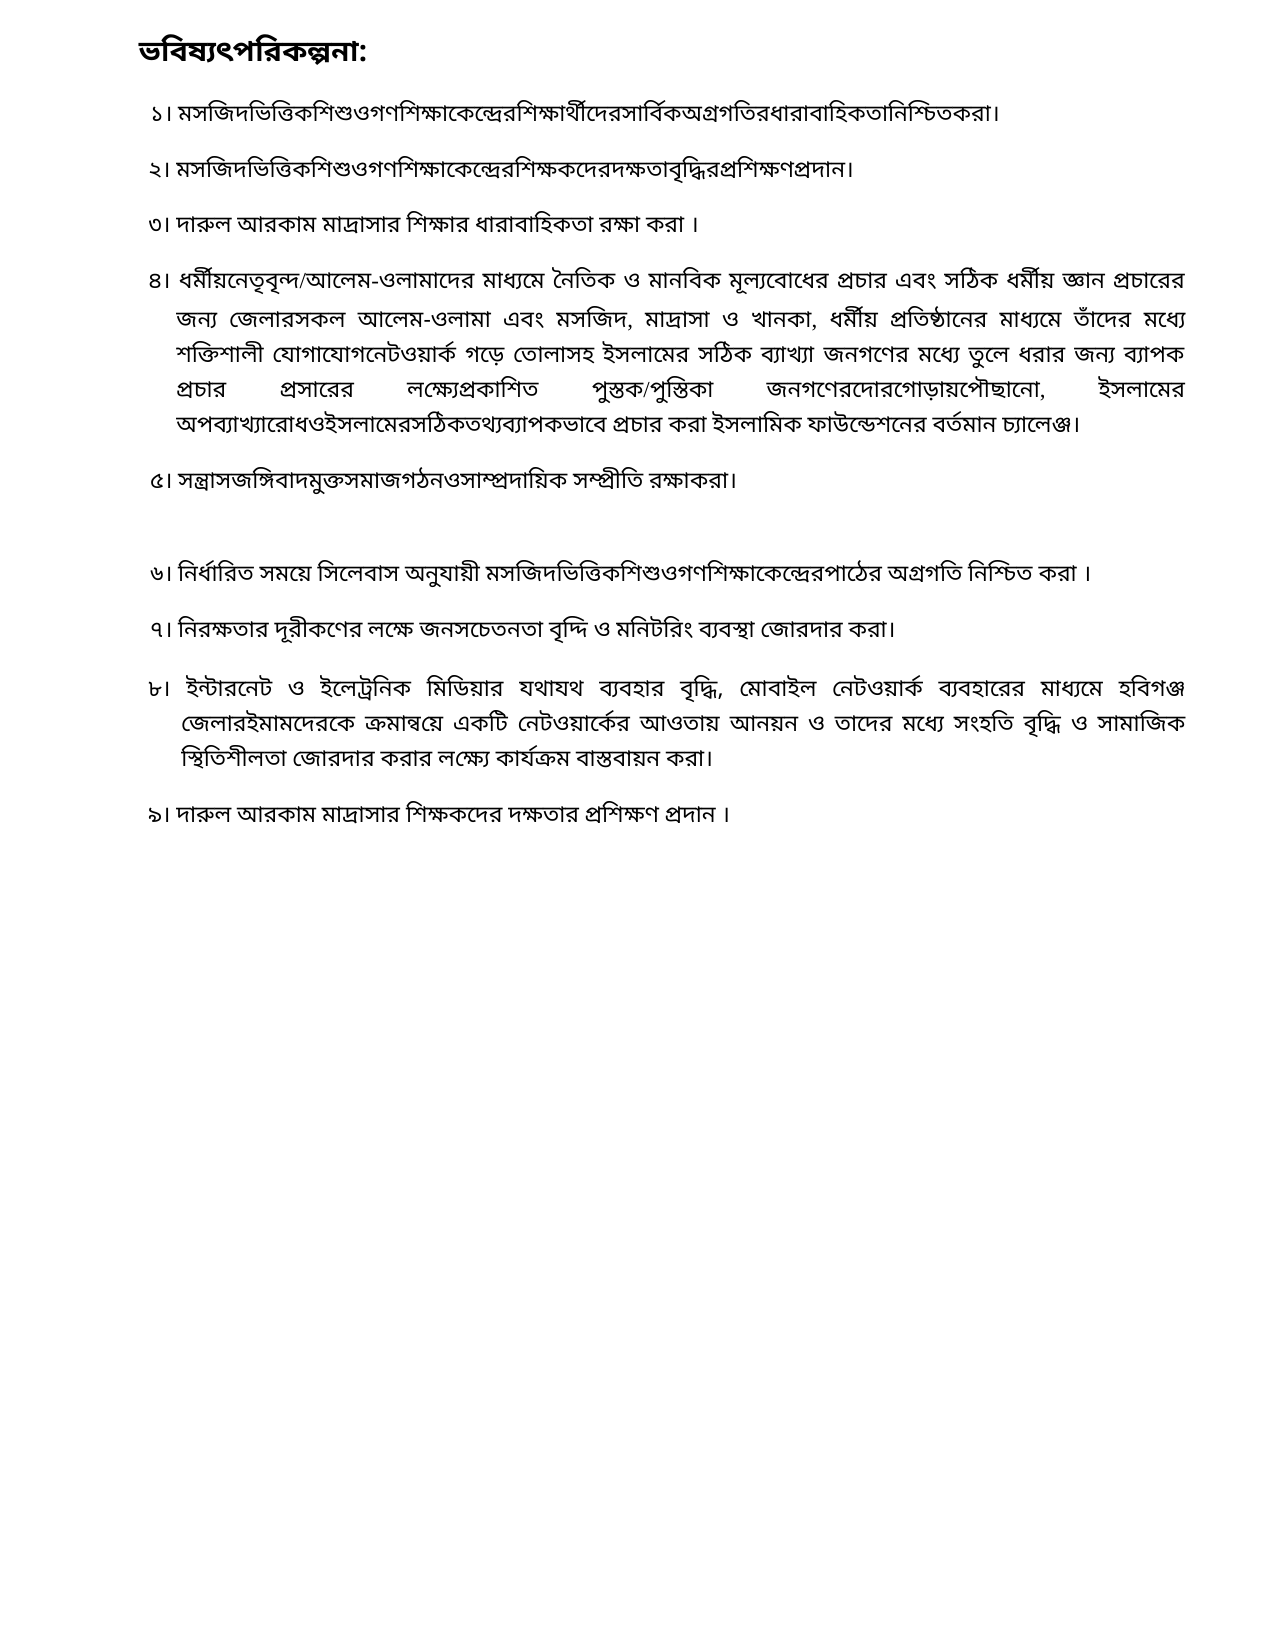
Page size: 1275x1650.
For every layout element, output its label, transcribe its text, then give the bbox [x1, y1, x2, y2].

text ভবিষ্যৎপরিকল্পনা: [139, 30, 1185, 73]
text ৪। ধর্মীয়নেতৃবৃন্দ/আলেম-ওলামাদের মাধ্যমে নৈতিক ও মানবিক মূল্যবোধের প্রচার এবং সঠিক ধর্মীয় জ্ঞান প্রচারের জন্য জেলারসকল আলেম-ওলামা এবং মসজিদ, মাদ্রাসা ও খানকা, ধর্মীয় প্রতিষ্ঠানের মাধ্যমে তাঁদের মধ্যে শক্তিশালী যোগাযোগনেটওয়ার্ক গড়ে তোলাসহ ইসলামের সঠিক ব্যাখ্যা জনগণের মধ্যে তুলে ধরার জন্য ব্যাপক প্রচার প্রসারের লক্ষ্যেপ্রকাশিত পুস্তক/পুস্তিকা জনগণেরদোরগোড়ায়পৌছানো, ইসলামের অপব্যাখ্যারোধওইসলামেরসঠিকতথ্যব্যাপকভাবে প্রচার করা ইসলামিক ফাউন্ডেশনের বর্তমান চ্যালেঞ্জ। [148, 267, 1185, 442]
text ৯। দারুল আরকাম মাদ্রাসার শিক্ষকদের দক্ষতার প্রশিক্ষণ প্রদান । [148, 802, 1185, 832]
text ২। মসজিদভিত্তিকশিশুওগণশিক্ষাকেন্দ্রেরশিক্ষকদেরদক্ষতাবৃদ্ধিরপ্রশিক্ষণপ্রদান। [148, 156, 1185, 186]
text ৬। নির্ধারিত সময়ে সিলেবাস অনুযায়ী মসজিদভিত্তিকশিশুওগণশিক্ষাকেন্দ্রেরপাঠের অগ্রগতি নিশ্চিত করা । [150, 560, 1185, 591]
text ১। মসজিদভিত্তিকশিশুওগণশিক্ষাকেন্দ্রেরশিক্ষার্থীদেরসার্বিকঅগ্রগতিরধারাবাহিকতানিশ্চিতকরা। [150, 100, 1185, 131]
text ৫। সন্ত্রাসজঙ্গিবাদমুক্তসমাজগঠনওসাম্প্রদায়িক সম্প্রীতি রক্ষাকরা। [150, 467, 1185, 498]
text ৭। নিরক্ষতার দূরীকণের লক্ষে জনসচেতনতা বৃদ্দি ও মনিটরিং ব্যবস্থা জোরদার করা। [150, 616, 1185, 647]
text ৩। দারুল আরকাম মাদ্রাসার শিক্ষার ধারাবাহিকতা রক্ষা করা । [148, 212, 1185, 242]
text ৮। ইন্টারনেট ও ইলেট্রনিক মিডিয়ার যথাযথ ব্যবহার বৃদ্ধি, মোবাইল নেটওয়ার্ক ব্যবহারের মাধ্যমে হবিগঞ্জ জেলারইমামদেরকে ক্রমান্বয়ে একটি নেটওয়ার্কের আওতায় আনয়ন ও তাদের মধ্যে সংহতি বৃদ্ধি ও সামাজিক স্থিতিশীলতা জোরদার করার লক্ষ্যে কার্যক্রম বাস্তবায়ন করা। [148, 672, 1185, 776]
